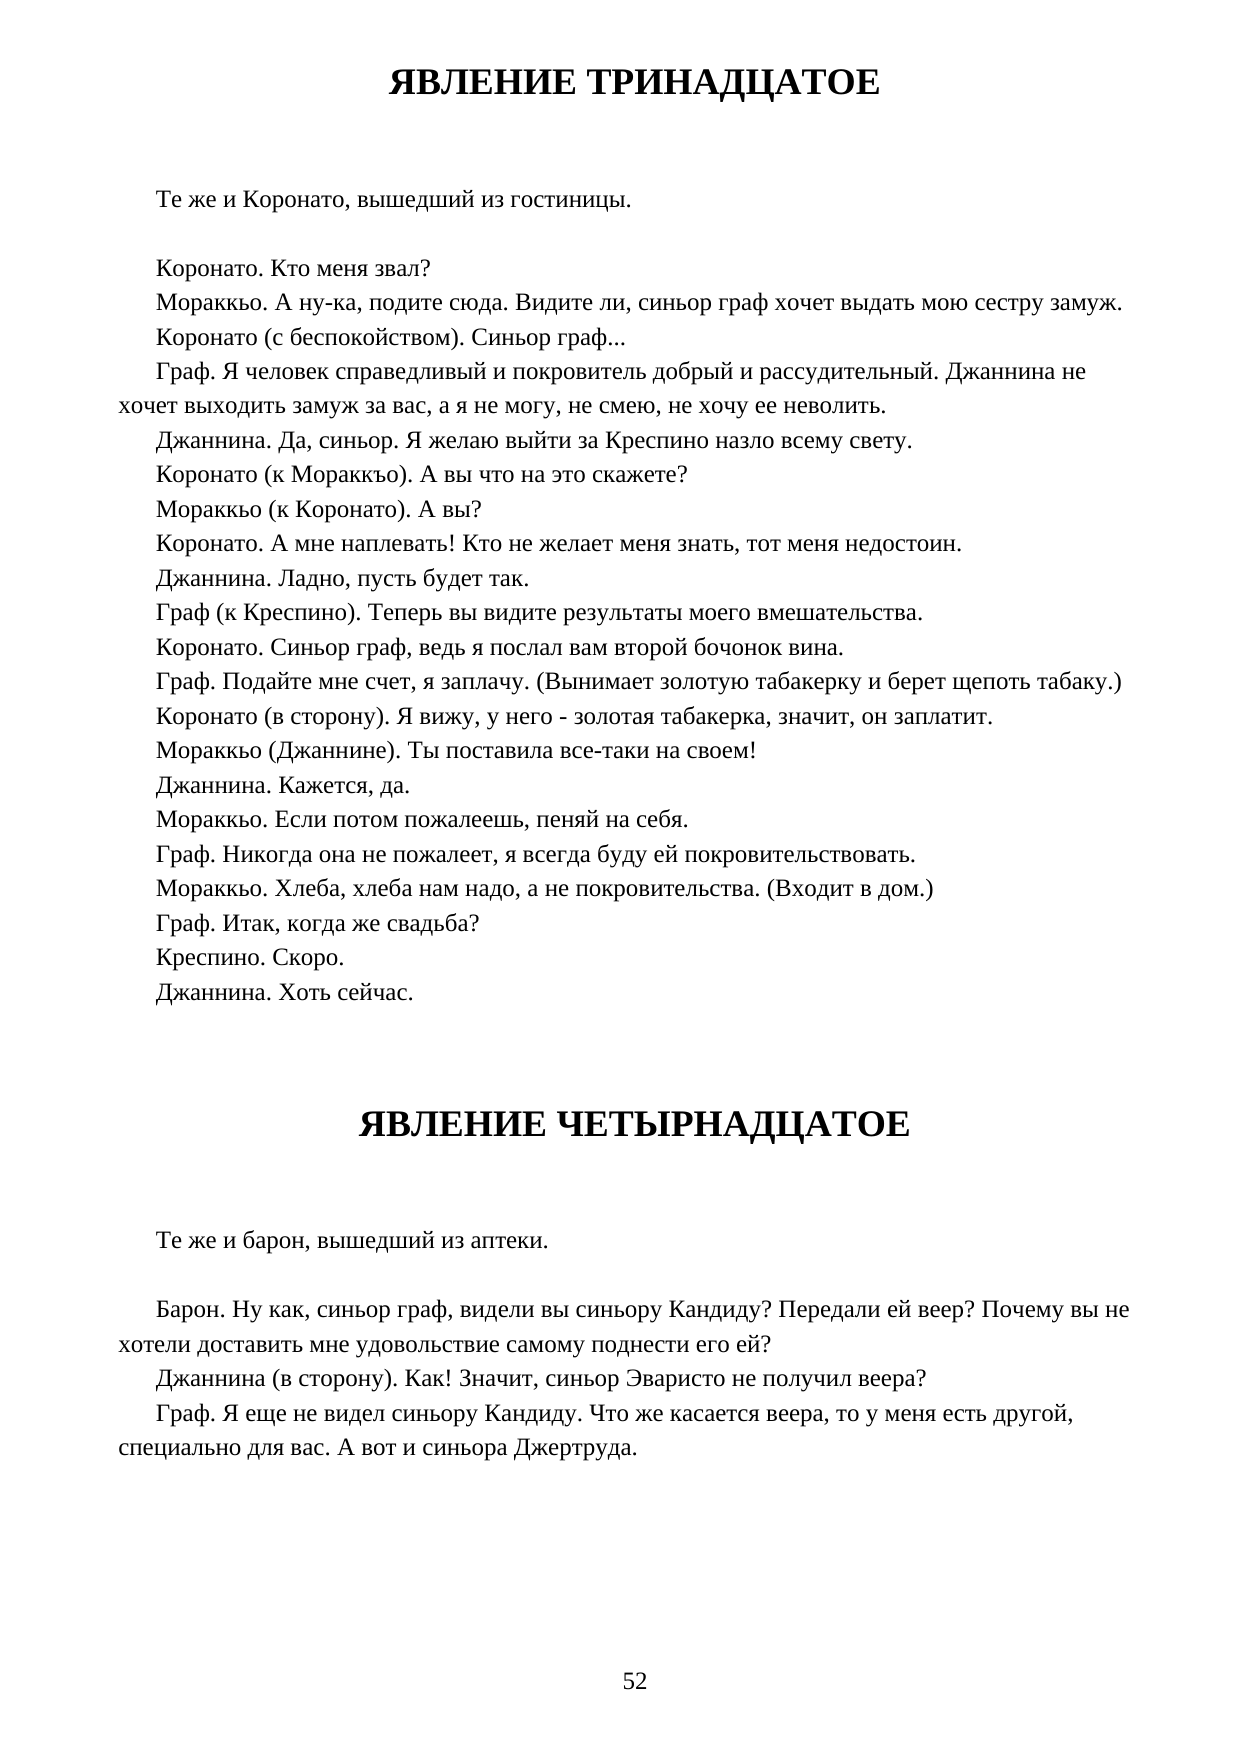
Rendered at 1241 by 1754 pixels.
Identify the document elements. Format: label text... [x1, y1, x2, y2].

subtitle ЯВЛЕНИЕ ЧЕТЫРНАДЦАТОЕ [118, 1101, 1152, 1144]
subtitle ЯВЛЕНИЕ ТРИНАДЦАТОЕ [118, 59, 1152, 102]
text Те же и Коронато, вышедший из гостиницы. Коронато. Кто меня звал? Мораккьо. А ну-ка, подите сюда. Видите ли, синьор граф хочет выдать мою сестру замуж. Коронато (с беспокойством). Синьор граф... Граф. Я человек справедливый и покровитель добрый и рассудительный. Джаннина не хочет выходить замуж за вас, а я не могу, не смею, не хочу ее неволить. Джаннина. Да, синьор. Я желаю выйти за Креспино назло всему свету. Коронато (к Мораккъо). А вы что на это скажете? Мораккьо (к Коронато). А вы? Коронато. А мне наплевать! Кто не желает меня знать, тот меня недостоин. Джаннина. Ладно, пусть будет так. Граф (к Креспино). Теперь вы видите результаты моего вмешательства. Коронато. Синьор граф, ведь я послал вам второй бочонок вина. Граф. Подайте мне счет, я заплачу. (Вынимает золотую табакерку и берет щепоть табаку.) Коронато (в сторону). Я вижу, у него - золотая табакерка, значит, он заплатит. Мораккьо (Джаннине). Ты поставила все-таки на своем! Джаннина. Кажется, да. Мораккьо. Если потом пожалеешь, пеняй на себя. Граф. Никогда она не пожалеет, я всегда буду ей покровительствовать. Мораккьо. Хлеба, хлеба нам надо, а не покровительства. (Входит в дом.) Граф. Итак, когда же свадьба? Креспино. Скоро. Джаннина. Хоть сейчас. [118, 115, 1152, 1074]
text Те же и барон, вышедший из аптеки. Барон. Ну как, синьор граф, видели вы синьору Кандиду? Передали ей веер? Почему вы не хотели доставить мне удовольствие самому поднести его ей? Джаннина (в сторону). Как! Значит, синьор Эваристо не получил веера? Граф. Я еще не видел синьору Кандиду. Что же касается веера, то у меня есть другой, специально для вас. А вот и синьора Джертруда. [118, 1157, 1152, 1530]
